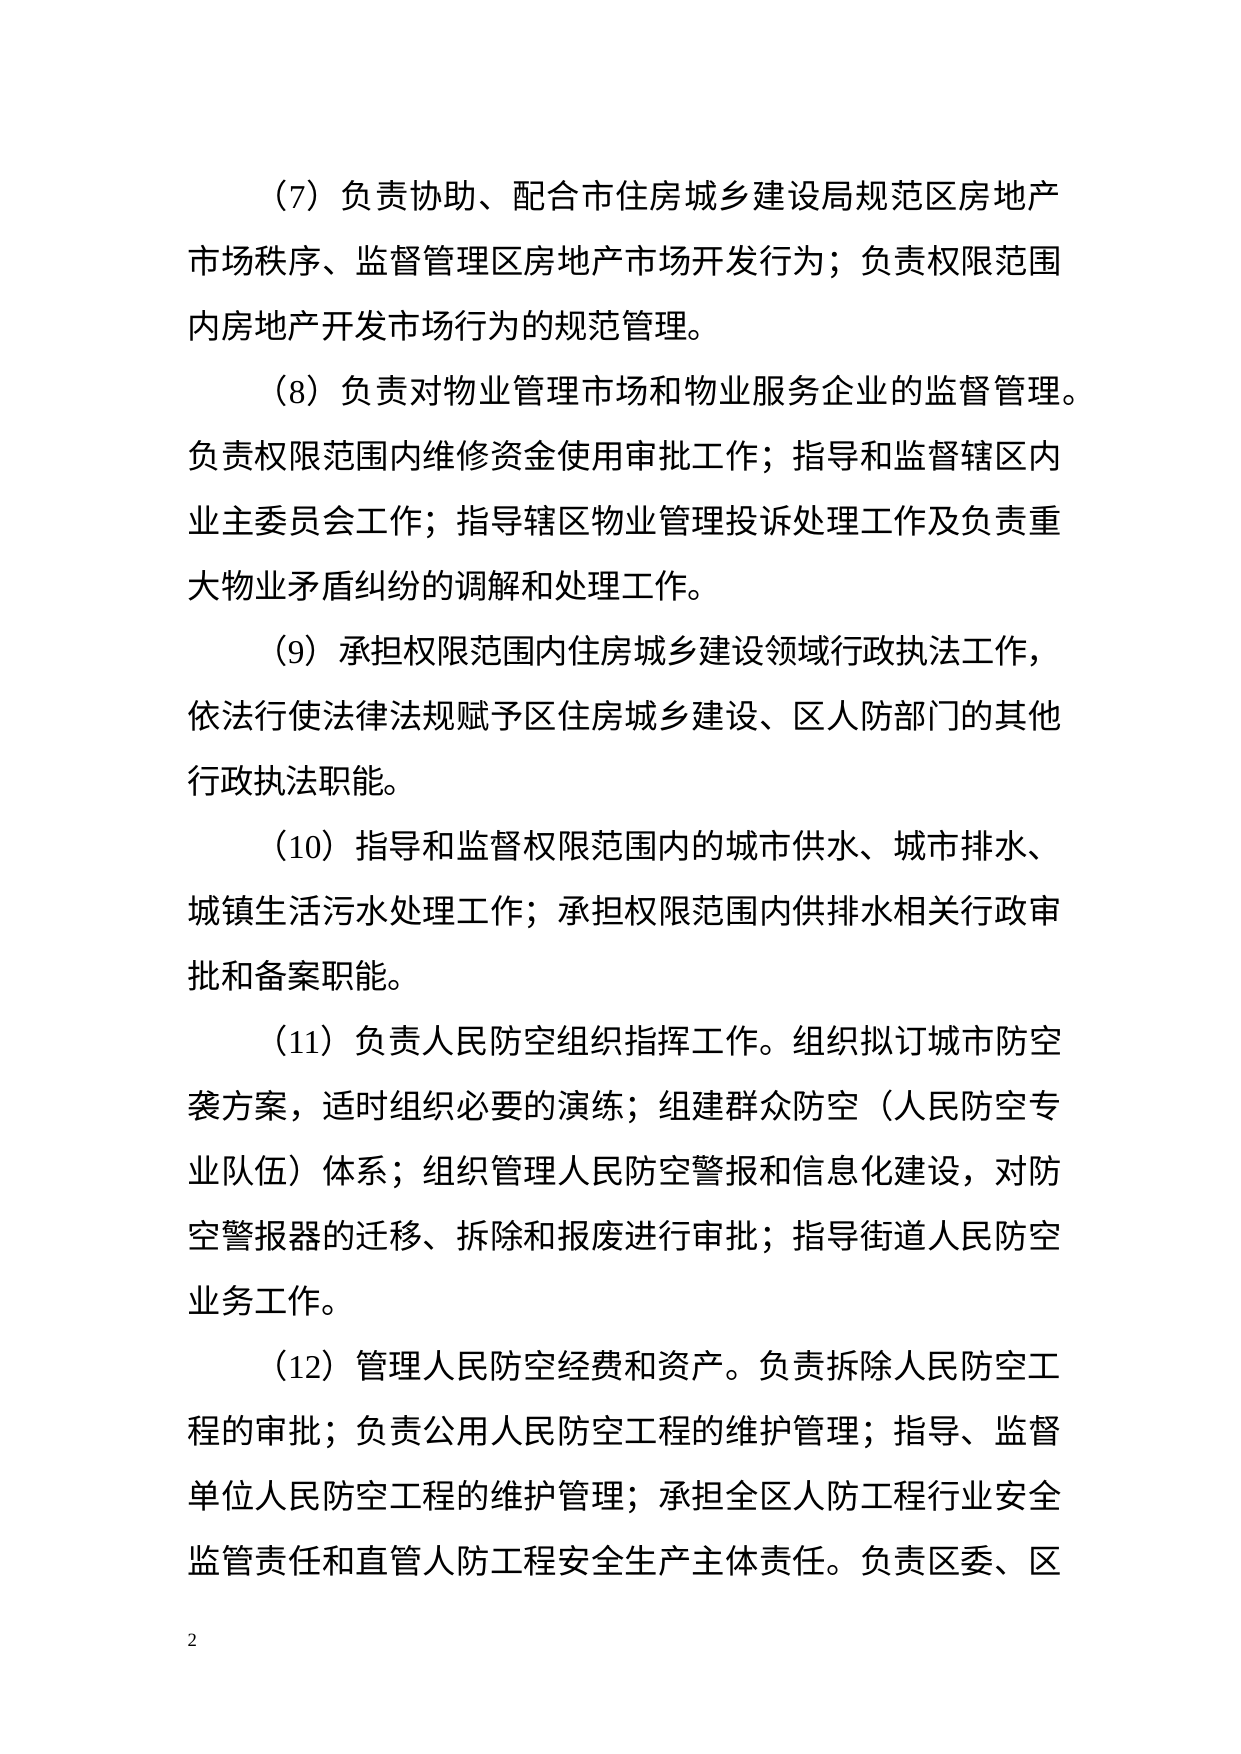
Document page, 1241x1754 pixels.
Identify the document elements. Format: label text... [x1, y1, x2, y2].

text （8）负责对物业管理市场和物业服务企业的监督管理。负责权限范围内维修资金使用审批工作；指导和监督辖区内业主委员会工作；指导辖区物业管理投诉处理工作及负责重大物业矛盾纠纷的调解和处理工作。 [187, 357, 1062, 617]
text （7）负责协助、配合市住房城乡建设局规范区房地产市场秩序、监督管理区房地产市场开发行为；负责权限范围内房地产开发市场行为的规范管理。 [187, 162, 1062, 357]
text （10）指导和监督权限范围内的城市供水、城市排水、城镇生活污水处理工作；承担权限范围内供排水相关行政审批和备案职能。 [187, 812, 1062, 1007]
text （9）承担权限范围内住房城乡建设领域行政执法工作，依法行使法律法规赋予区住房城乡建设、区人防部门的其他行政执法职能。 [187, 617, 1062, 812]
text （11）负责人民防空组织指挥工作。组织拟订城市防空袭方案，适时组织必要的演练；组建群众防空（人民防空专业队伍）体系；组织管理人民防空警报和信息化建设，对防空警报器的迁移、拆除和报废进行审批；指导街道人民防空业务工作。 [187, 1007, 1062, 1332]
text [187, 1332, 1062, 1592]
